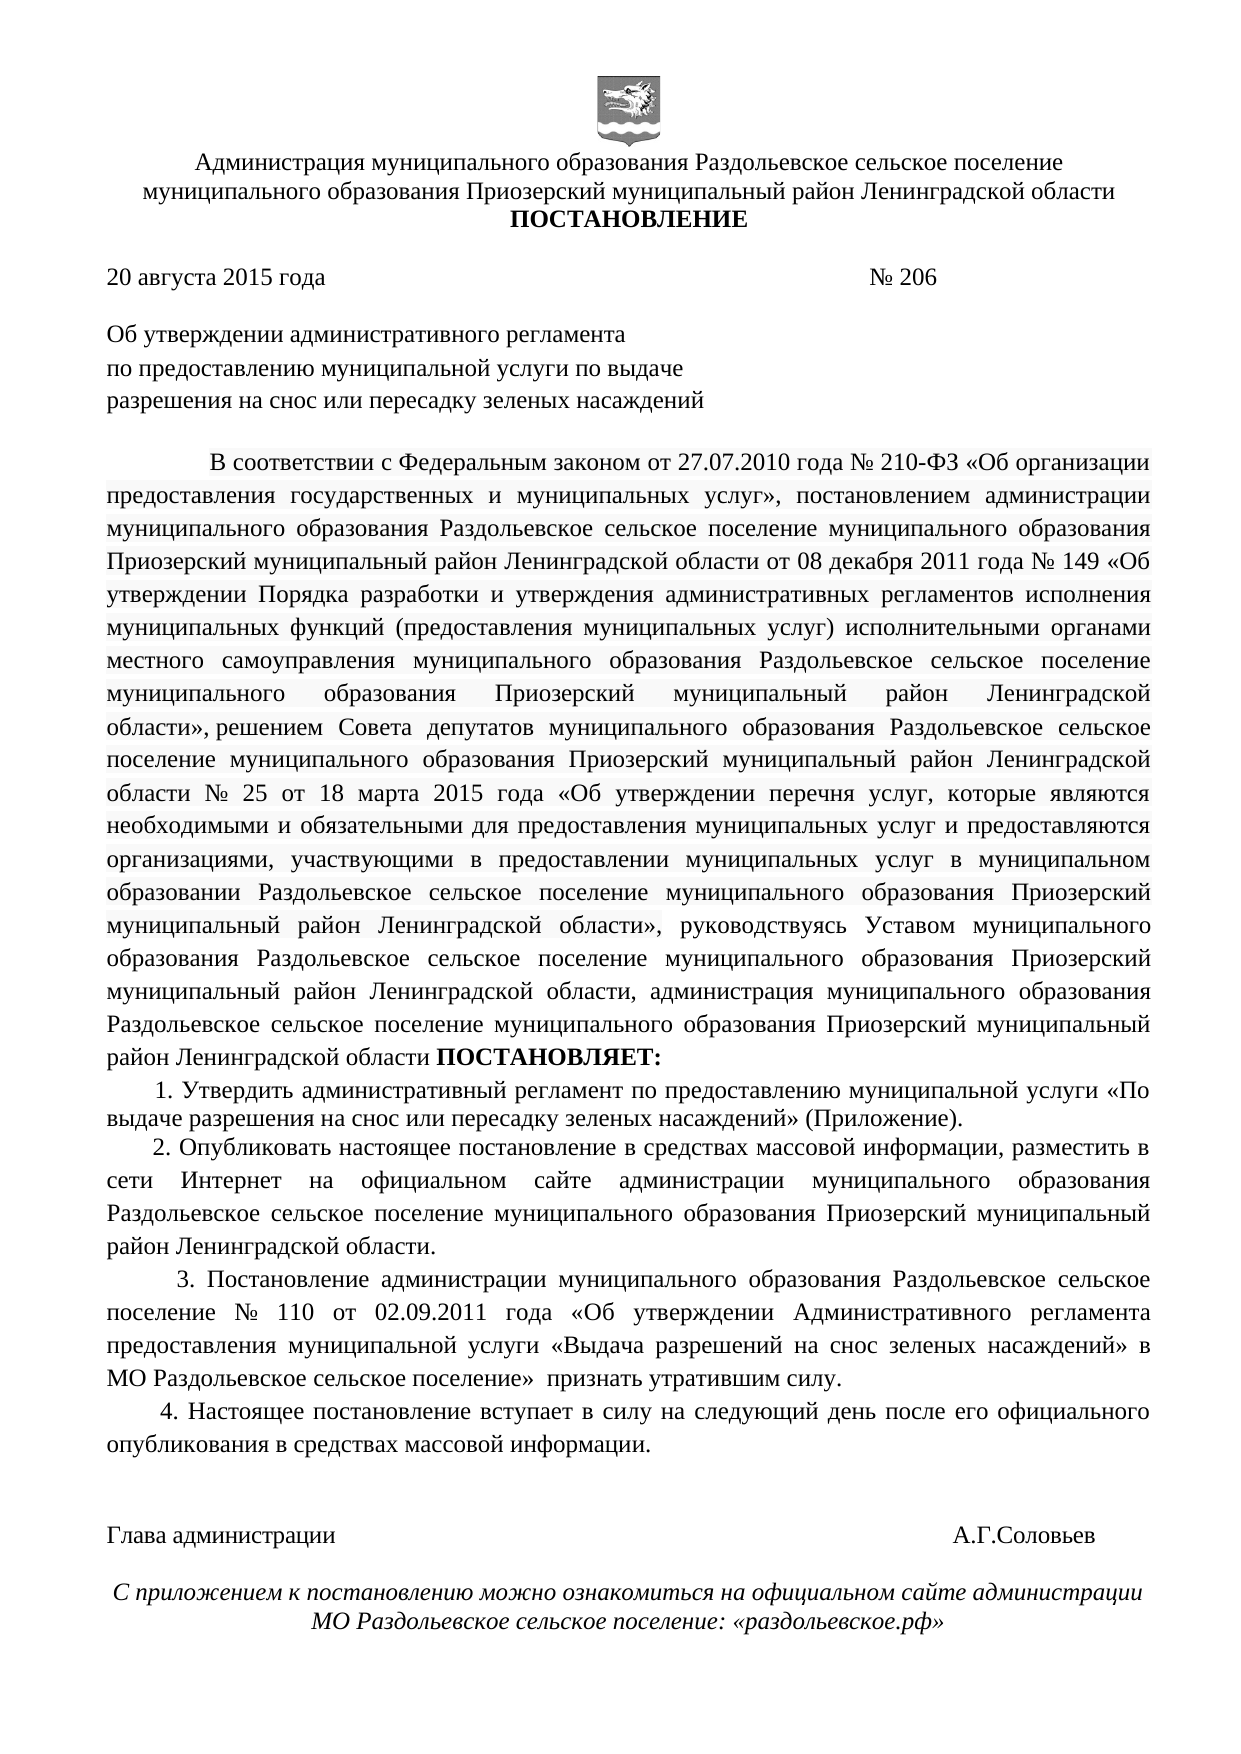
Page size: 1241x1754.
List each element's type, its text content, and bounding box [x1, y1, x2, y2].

text Глава администрации А.Г.Соловьев [106, 1520, 1152, 1549]
text разрешения на снос или пересадку зеленых насаждений [106, 386, 1152, 414]
text ПОСТАНОВЛЕНИЕ [106, 204, 1152, 233]
text по предоставлению муниципальной услуги по выдаче [106, 353, 1152, 381]
text 20 августа 2015 года № 206 [106, 262, 1152, 291]
text 3. Постановление администрации муниципального образования Раздольевское сельское поселение № 110 от 02.09.2011 года «Об утверждении Административного регламента предоставления муниципальной услуги «Выдача разрешений на снос зеленых насаждений» в МО Раздольевское сельское поселение» признать утратившим силу. [106, 1264, 1152, 1392]
text 2. Опубликовать настоящее постановление в средствах массовой информации, разместить в сети Интернет на официальном сайте администрации муниципального образования Раздольевское сельское поселение муниципального образования Приозерский муниципальный район Ленинградской области. [106, 1132, 1152, 1260]
text 4. Настоящее постановление вступает в силу на следующий день после его официального опубликования в средствах массовой информации. [106, 1396, 1152, 1458]
text Администрация муниципального образования Раздольевское сельское поселение муниципального образования Приозерский муниципальный район Ленинградской области [106, 147, 1152, 204]
text Об утверждении административного регламента [106, 319, 1152, 348]
text 1. Утвердить административный регламент по предоставлению муниципальной услуги «По выдаче разрешения на снос или пересадку зеленых насаждений» (Приложение). [106, 1075, 1152, 1132]
text В соответствии с Федеральным законом от 27.07.2010 года № 210-ФЗ «Об организации предоставления государственных и муниципальных услуг», постановлением администрации муниципального образования Раздольевское сельское поселение муниципального образования Приозерский муниципальный район Ленинградской области от 08 декабря 2011 года № 149 «Об утверждении Порядка разработки и утверждения административных регламентов исполнения муниципальных функций (предоставления муниципальных услуг) исполнительными органами местного самоуправления муниципального образования Раздольевское сельское поселение муниципального образования Приозерский муниципальный район Ленинградской области», решением Совета депутатов муниципального образования Раздольевское сельское поселение муниципального образования Приозерский муниципальный район Ленинградской области № 25 от 18 марта 2015 года «Об утверждении перечня услуг, которые являются необходимыми и обязательными для предоставления муниципальных услуг и предоставляются организациями, участвующими в предоставлении муниципальных услуг в муниципальном образовании Раздольевское сельское поселение муниципального образования Приозерский муниципальный район Ленинградской области», руководствуясь Уставом муниципального образования Раздольевское сельское поселение муниципального образования Приозерский муниципальный район Ленинградской области, администрация муниципального образования Раздольевское сельское поселение муниципального образования Приозерский муниципальный район Ленинградской области ПОСТАНОВЛЯЕТ: [106, 905, 1152, 1071]
picture [597, 76, 661, 147]
text С приложением к постановлению можно ознакомиться на официальном сайте администрации МО Раздольевское сельское поселение: «раздольевское.рф» [106, 1577, 1152, 1635]
